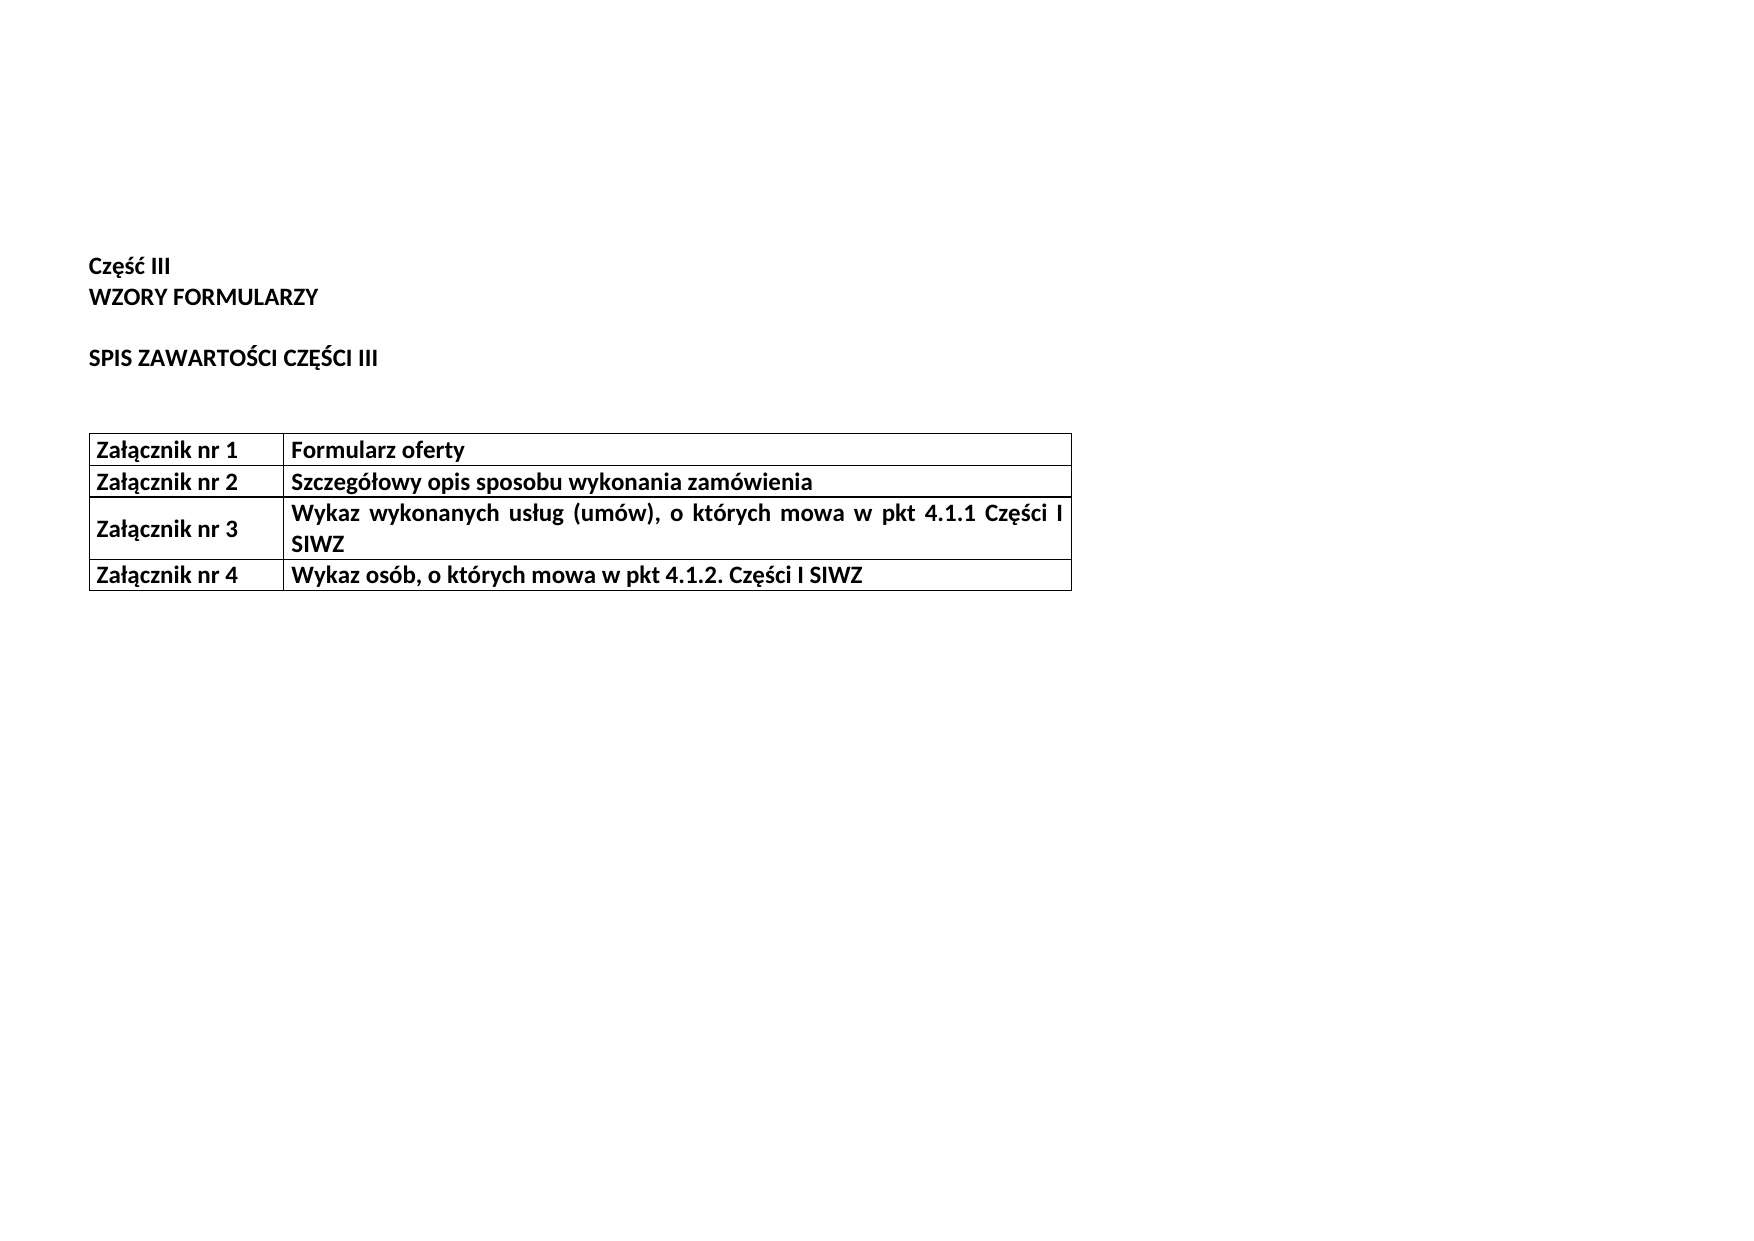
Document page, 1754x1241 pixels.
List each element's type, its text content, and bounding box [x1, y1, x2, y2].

text WZORY FORMULARZY [89, 281, 1636, 311]
table_cell Wykaz osób, o których mowa w pkt 4.1.2. Części I SIWZ [284, 560, 1071, 590]
table_cell Załącznik nr 2 [90, 466, 283, 496]
table_cell Załącznik nr 4 [90, 560, 283, 590]
table_cell Wykaz wykonanych usług (umów), o których mowa w pkt 4.1.1 Części I SIWZ [284, 498, 1071, 558]
text SPIS ZAWARTOŚCI CZĘŚCI III [89, 342, 1636, 372]
table_header Formularz oferty [284, 434, 1071, 465]
text Część III [89, 250, 1636, 281]
table_cell Szczegółowy opis sposobu wykonania zamówienia [284, 466, 1071, 496]
table_header Załącznik nr 1 [90, 434, 283, 465]
table_cell Załącznik nr 3 [90, 498, 283, 558]
